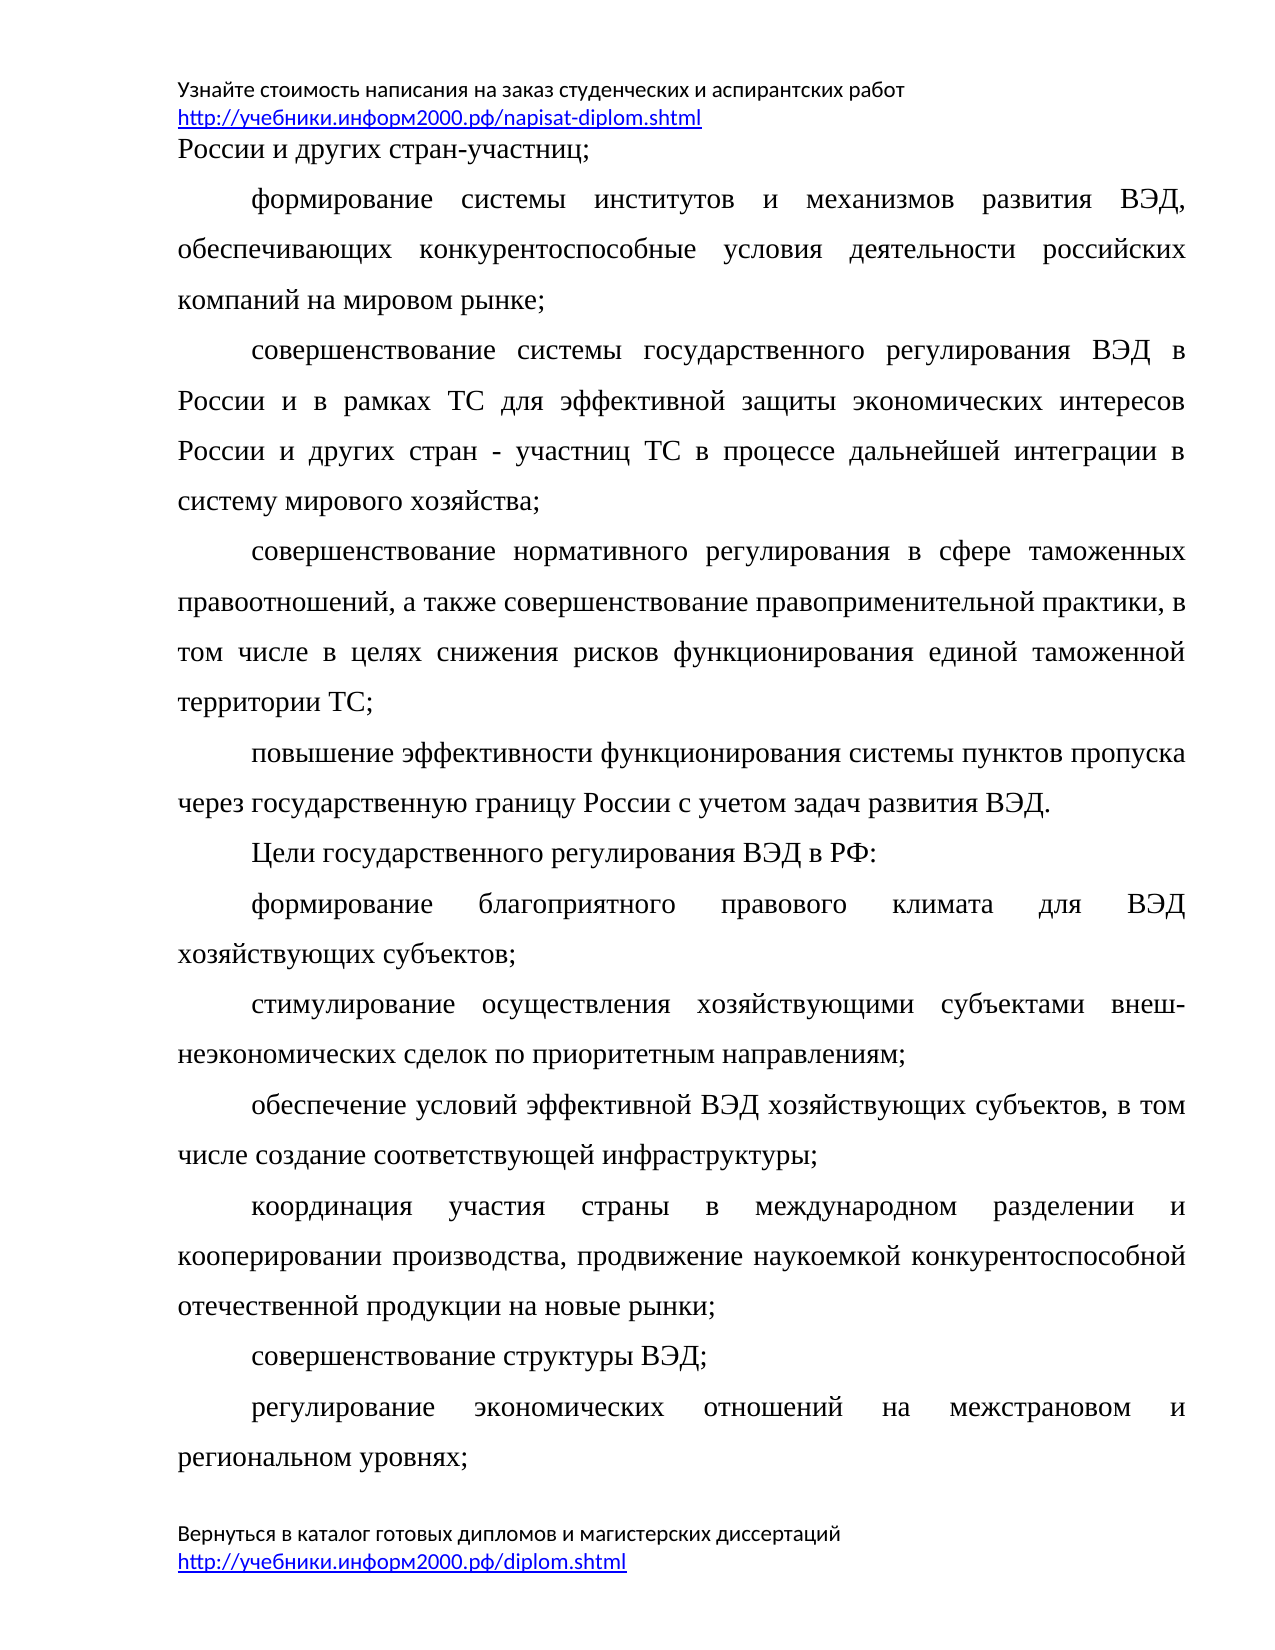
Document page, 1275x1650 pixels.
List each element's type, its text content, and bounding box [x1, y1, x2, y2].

text координация участия страны в международном разделении и кооперировании производства, продвижение наукоемкой конкурентоспособной отечественной продукции на новые рынки; [177, 1188, 1186, 1322]
text формирование системы институтов и механизмов развития ВЭД, обеспечивающих конкурентоспособные условия деятельности российских компаний на мировом рынке; [177, 181, 1186, 316]
text совершенствование системы государственного регулирования ВЭД в России и в рамках ТС для эффективной защиты экономических интересов России и других стран - участниц ТС в процессе дальнейшей интеграции в систему мирового хозяйства; [177, 332, 1186, 517]
text Цели государственного регулирования ВЭД в РФ: [177, 835, 1186, 869]
text формирование благоприятного правового климата для ВЭД хозяйствующих субъектов; [177, 886, 1186, 969]
text повышение эффективности функционирования системы пунктов пропуска через государственную границу России с учетом задач развития ВЭД. [177, 735, 1186, 819]
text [177, 131, 1186, 164]
text совершенствование структуры ВЭД; [177, 1338, 1186, 1372]
text обеспечение условий эффективной ВЭД хозяйствующих субъектов, в том числе создание соответствующей инфраструктуры; [177, 1087, 1186, 1171]
text стимулирование осуществления хозяйствующими субъектами внеш-неэкономических сделок по приоритетным направлениям; [177, 986, 1186, 1070]
text регулирование экономических отношений на межстрановом и региональном уровнях; [177, 1389, 1186, 1473]
text совершенствование нормативного регулирования в сфере таможенных правоотношений, а также совершенствование правоприменительной практики, в том числе в целях снижения рисков функционирования единой таможенной территории ТС; [177, 533, 1186, 718]
